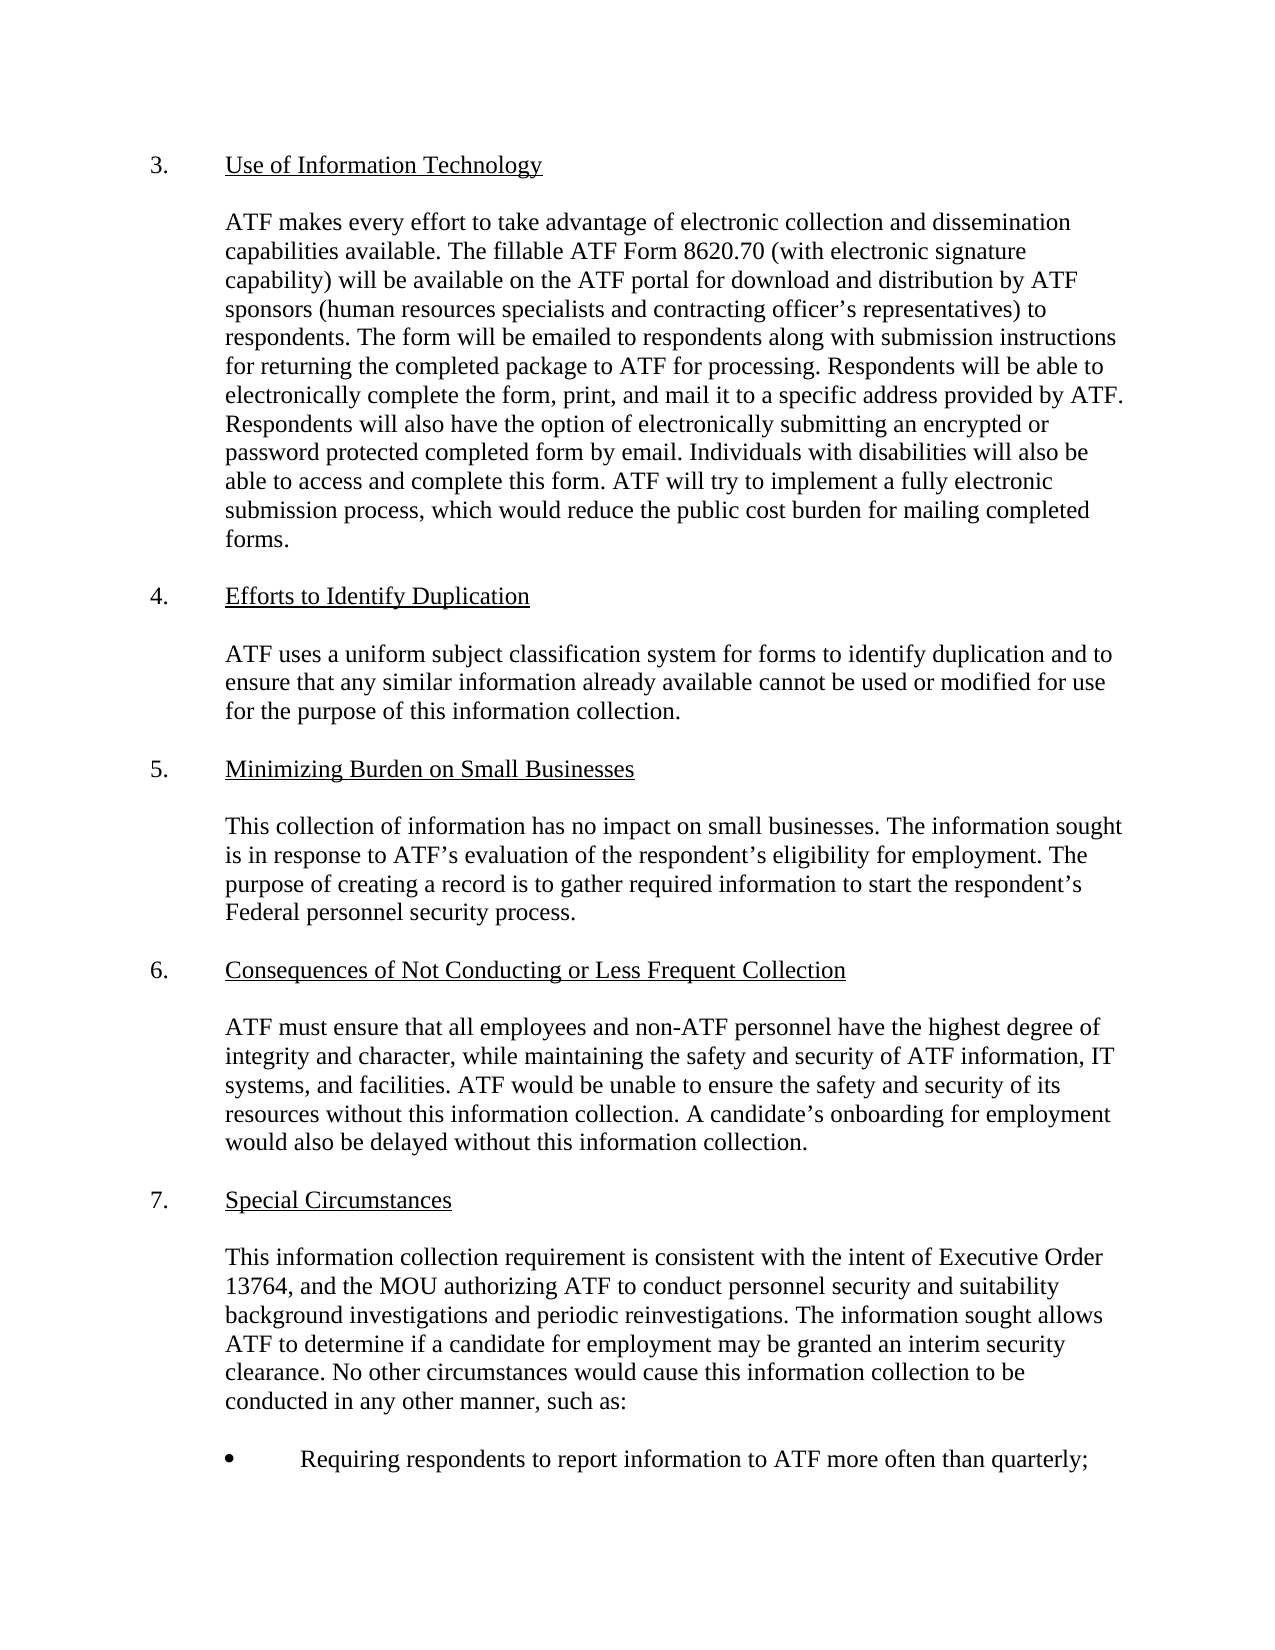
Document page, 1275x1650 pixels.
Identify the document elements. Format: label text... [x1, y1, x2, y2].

text 6. Consequences of Not Conducting or Less Frequent Collection [150, 955, 1125, 984]
text 5. Minimizing Burden on Small Businesses [150, 754, 1125, 782]
text This information collection requirement is consistent with the intent of Executive Order 13764, and the MOU authorizing ATF to conduct personnel security and suitability background investigations and periodic reinvestigations. The information sought allows ATF to determine if a candidate for employment may be granted an interim security clearance. No other circumstances would cause this information collection to be conducted in any other manner, such as: [225, 1242, 1125, 1415]
text This collection of information has no impact on small businesses. The information sought is in response to ATF’s evaluation of the respondent’s eligibility for employment. The purpose of creating a record is to gather required information to start the respondent’s Federal personnel security process. [225, 811, 1125, 926]
text 4. Efforts to Identify Duplication [150, 581, 1125, 610]
text ATF makes every effort to take advantage of electronic collection and dissemination capabilities available. The fillable ATF Form 8620.70 (with electronic signature capability) will be available on the ATF portal for download and distribution by ATF sponsors (human resources specialists and contracting officer’s representatives) to respondents. The form will be emailed to respondents along with submission instructions for returning the completed package to ATF for processing. Respondents will be able to electronically complete the form, print, and mail it to a specific address provided by ATF. Respondents will also have the option of electronically submitting an encrypted or password protected completed form by email. Individuals with disabilities will also be able to access and complete this form. ATF will try to implement a fully electronic submission process, which would reduce the public cost burden for mailing completed forms. [225, 207, 1125, 552]
text 3. Use of Information Technology [150, 150, 1125, 179]
list Requiring respondents to report information to ATF more often than quarterly; [225, 1444, 1125, 1472]
text ATF must ensure that all employees and non-ATF personnel have the highest degree of integrity and character, while maintaining the safety and security of ATF information, IT systems, and facilities. ATF would be unable to ensure the safety and security of its resources without this information collection. A candidate’s onboarding for employment would also be delayed without this information collection. [225, 1012, 1125, 1156]
text ATF uses a uniform subject classification system for forms to identify duplication and to ensure that any similar information already available cannot be used or modified for use for the purpose of this information collection. [225, 639, 1125, 725]
text 7. Special Circumstances [150, 1185, 1125, 1214]
